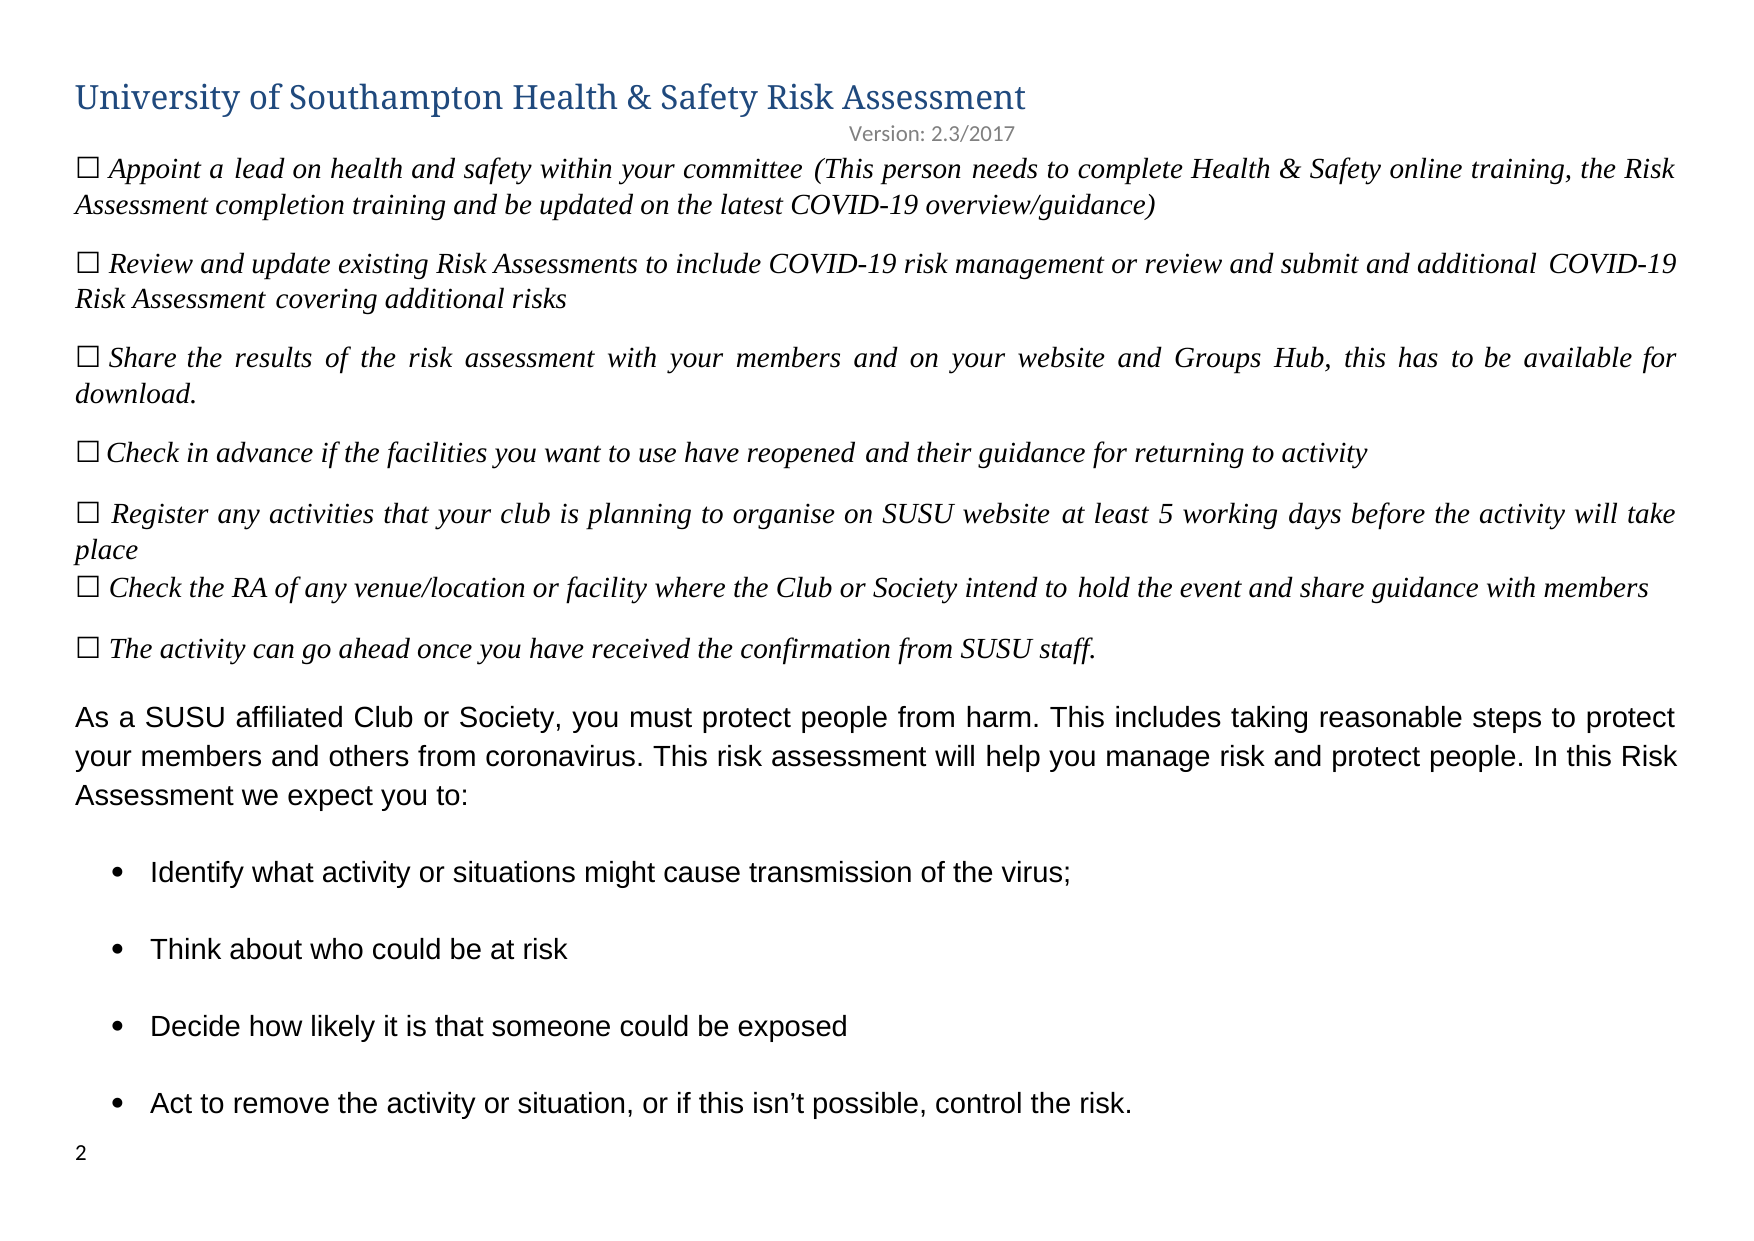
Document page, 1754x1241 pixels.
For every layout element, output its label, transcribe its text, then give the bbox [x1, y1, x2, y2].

list Act to remove the activity or situation, or if this isn’t possible, control the risk. [112, 1087, 1679, 1120]
text As a SUSU affiliated Club or Society, you must protect people from harm. This includes taking reasonable steps to protect your members and others from coronavirus. This risk assessment will help you manage risk and protect people. In this Risk Assessment we expect you to: [75, 701, 1679, 811]
text ☐ Register any activities that your club is planning to organise on SUSU website at least 5 working days before the activity will take place [75, 493, 1679, 566]
list Think about who could be at risk [112, 932, 1679, 966]
list Decide how likely it is that someone could be exposed [112, 1009, 1679, 1043]
text ☐ Check in advance if the facilities you want to use have reopened and their guidance for returning to activity [75, 432, 1679, 471]
list Identify what activity or situations might cause transmission of the virus; [112, 855, 1679, 888]
text ☐ Share the results of the risk assessment with your members and on your website and Groups Hub, this has to be available for download. [75, 337, 1679, 410]
text ☐ Check the RA of any venue/location or facility where the Club or Society intend to hold the event and share guidance with members [75, 566, 1679, 606]
text ☐ The activity can go ahead once you have received the confirmation from SUSU staff. [75, 627, 1679, 667]
text ☐ Appoint a lead on health and safety within your committee (This person needs to complete Health & Safety online training, the Risk Assessment completion training and be updated on the latest COVID-19 overview/guidance) [75, 147, 1679, 220]
text ☐ Review and update existing Risk Assessments to include COVID-19 risk management or review and submit and additional COVID-19 Risk Assessment covering additional risks [75, 242, 1679, 315]
